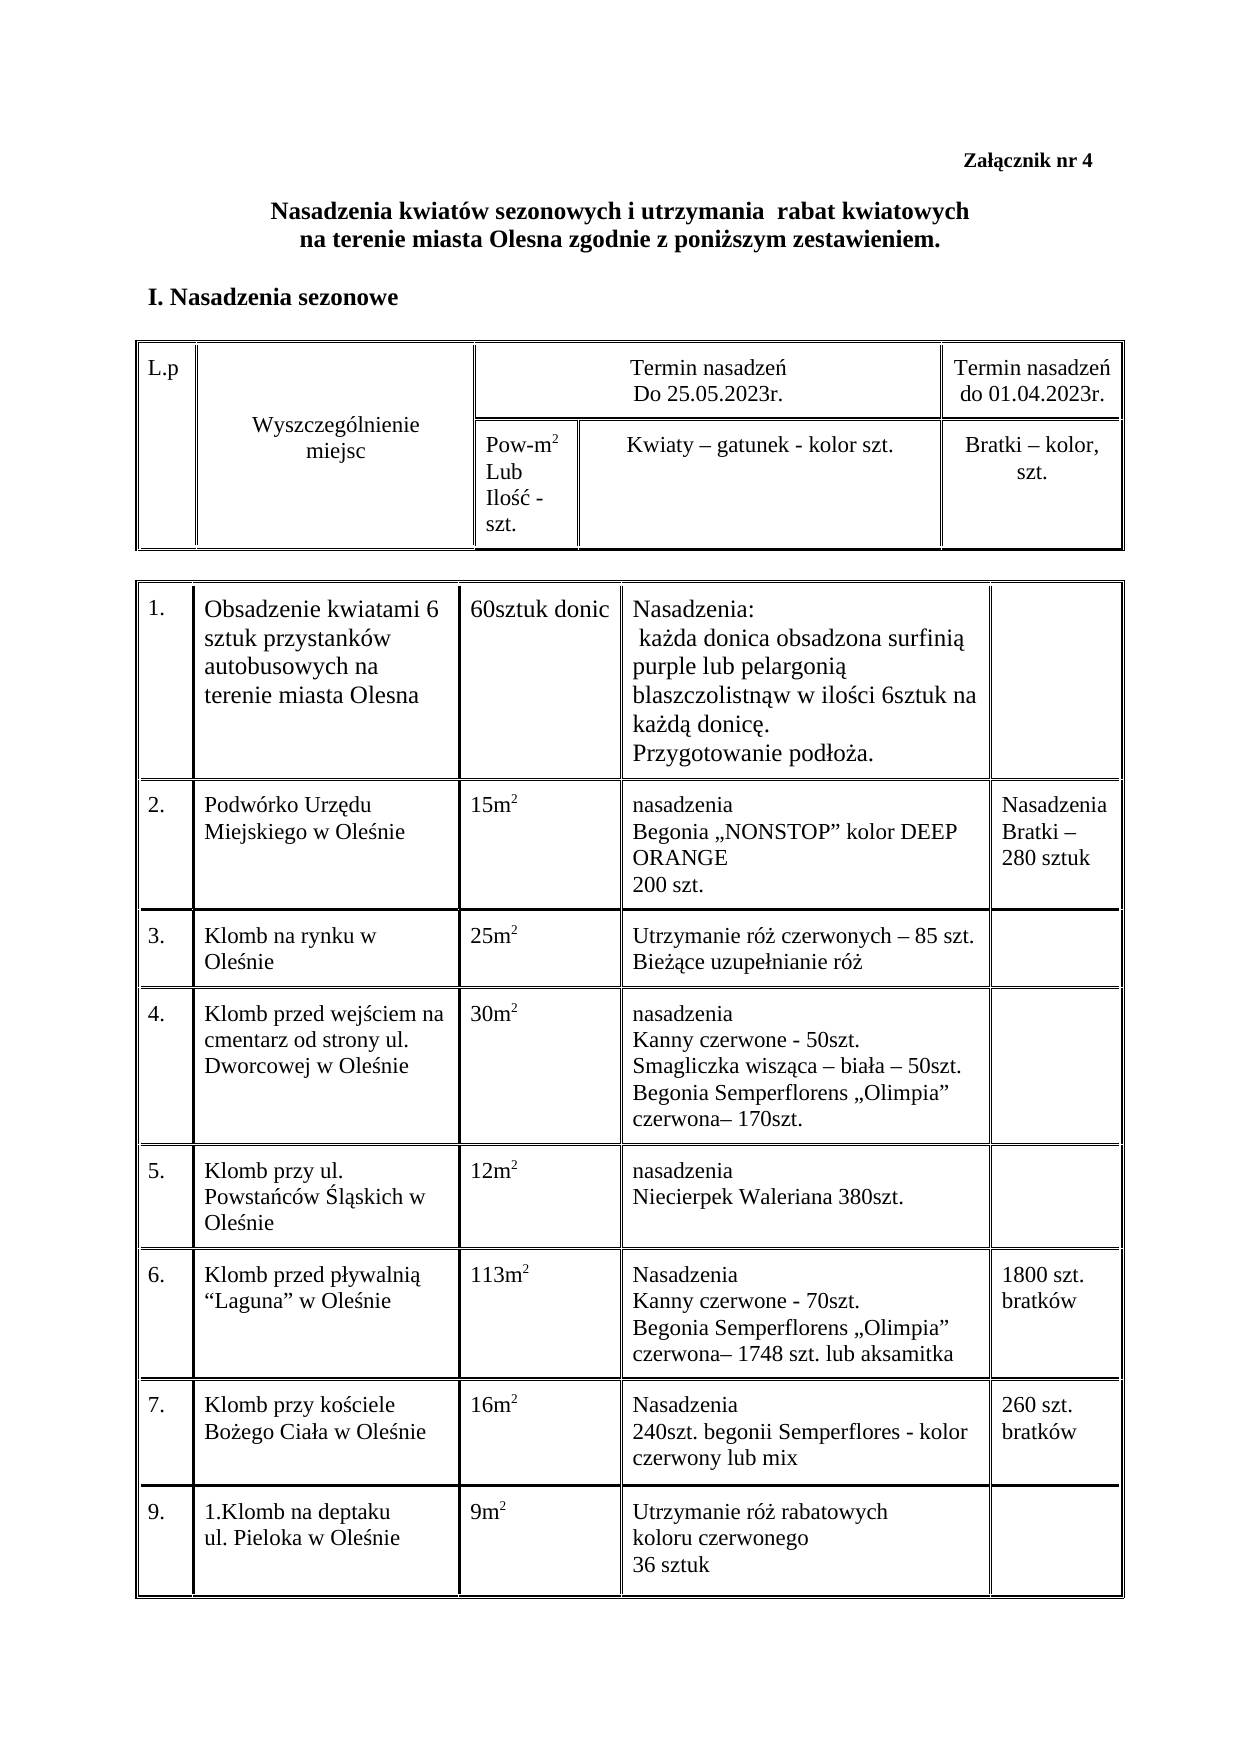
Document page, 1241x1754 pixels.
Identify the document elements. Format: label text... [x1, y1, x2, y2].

table_cell Nasadzenia 240szt. begonii Semperflores - kolor czerwony lub mix [623, 1381, 989, 1484]
table_cell 12m2 [461, 1146, 620, 1247]
table_cell [991, 986, 1123, 1143]
table_cell Klomb przy ul. Powstańców Śląskich w Oleśnie [195, 1146, 458, 1247]
table_cell Klomb przed pływalnią “Laguna” w Oleśnie [195, 1250, 458, 1377]
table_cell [459, 1487, 622, 1595]
table_cell 16m2 [461, 1381, 620, 1484]
table_cell Pow-m2 Lub Ilość -szt. [475, 421, 578, 548]
table_cell 30m2 [461, 989, 620, 1143]
table_cell nasadzenia Kanny czerwone - 50szt. Smagliczka wisząca – biała – 50szt. Begonia Semperflorens „Olimpia” czerwona– 170szt. [623, 989, 989, 1143]
table_cell 3. [137, 908, 192, 986]
table_cell nasadzenia Begonia „NONSTOP” kolor DEEP ORANGE 200 szt. [623, 781, 989, 908]
text na terenie miasta Olesna zgodnie z poniższym zestawieniem. [148, 224, 1093, 253]
table_cell 25m2 [461, 911, 620, 986]
table_header Termin nasadzeń do 01.04.2023r. [942, 343, 1121, 417]
table_header L.p [139, 343, 197, 548]
table_header Obsadzenie kwiatami 6 sztuk przystanków autobusowych na terenie miasta Olesna [193, 581, 459, 777]
text Załącznik nr 4 [148, 148, 1093, 172]
table_header Wyszczególnienie miejsc [197, 343, 475, 548]
table_cell Klomb na rynku w Oleśnie [195, 911, 458, 986]
table_cell 260 szt. bratków [992, 1377, 1122, 1484]
table_header Termin nasadzeń Do 25.05.2023r. [475, 343, 942, 417]
table_cell Bratki – kolor, szt. [942, 417, 1122, 548]
table_cell Klomb przed wejściem na cmentarz od strony ul. Dworcowej w Oleśnie [195, 989, 458, 1143]
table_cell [622, 1487, 991, 1595]
table_cell Klomb przy kościele Bożego Ciała w Oleśnie [195, 1381, 458, 1484]
table_cell [991, 1143, 1123, 1247]
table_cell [193, 1487, 459, 1595]
table_header 60sztuk donic [459, 583, 622, 777]
table_cell Nasadzenia Bratki – 280 sztuk [992, 778, 1122, 908]
table_cell Utrzymanie róż czerwonych – 85 szt. Bieżące uzupełnianie róż [623, 911, 989, 986]
table_cell Kwiaty – gatunek - kolor szt. [579, 421, 942, 548]
text Nasadzenia kwiatów sezonowych i utrzymania rabat kwiatowych [148, 196, 1093, 224]
table_header Nasadzenia: każda donica obsadzona surfinią purple lub pelargonią blaszczolistnąw w ilości 6sztuk na każdą donicę. Przygotowanie podłoża. [622, 583, 991, 777]
table_header 1. [137, 581, 193, 777]
table_header [991, 583, 1121, 777]
table_cell 5. [137, 1143, 193, 1247]
table_cell nasadzenia Niecierpek Waleriana 380szt. [623, 1146, 989, 1247]
table_cell 15m2 [461, 781, 620, 908]
table_cell 7. [139, 1377, 192, 1484]
table_cell [991, 1484, 1121, 1595]
table_cell Nasadzenia Kanny czerwone - 70szt. Begonia Semperflorens „Olimpia” czerwona– 1748 szt. lub aksamitka [623, 1250, 989, 1377]
table_cell 9. [139, 1484, 193, 1595]
table_cell Podwórko Urzędu Miejskiego w Oleśnie [195, 781, 458, 908]
table_cell 113m2 [461, 1250, 620, 1377]
table_cell 6. [137, 1247, 193, 1377]
table_cell 2. [139, 778, 192, 908]
text I. Nasadzenia sezonowe [148, 282, 1093, 311]
table_cell 4. [137, 986, 193, 1143]
table_cell [992, 908, 1123, 986]
table_cell 1800 szt. bratków [991, 1247, 1123, 1377]
